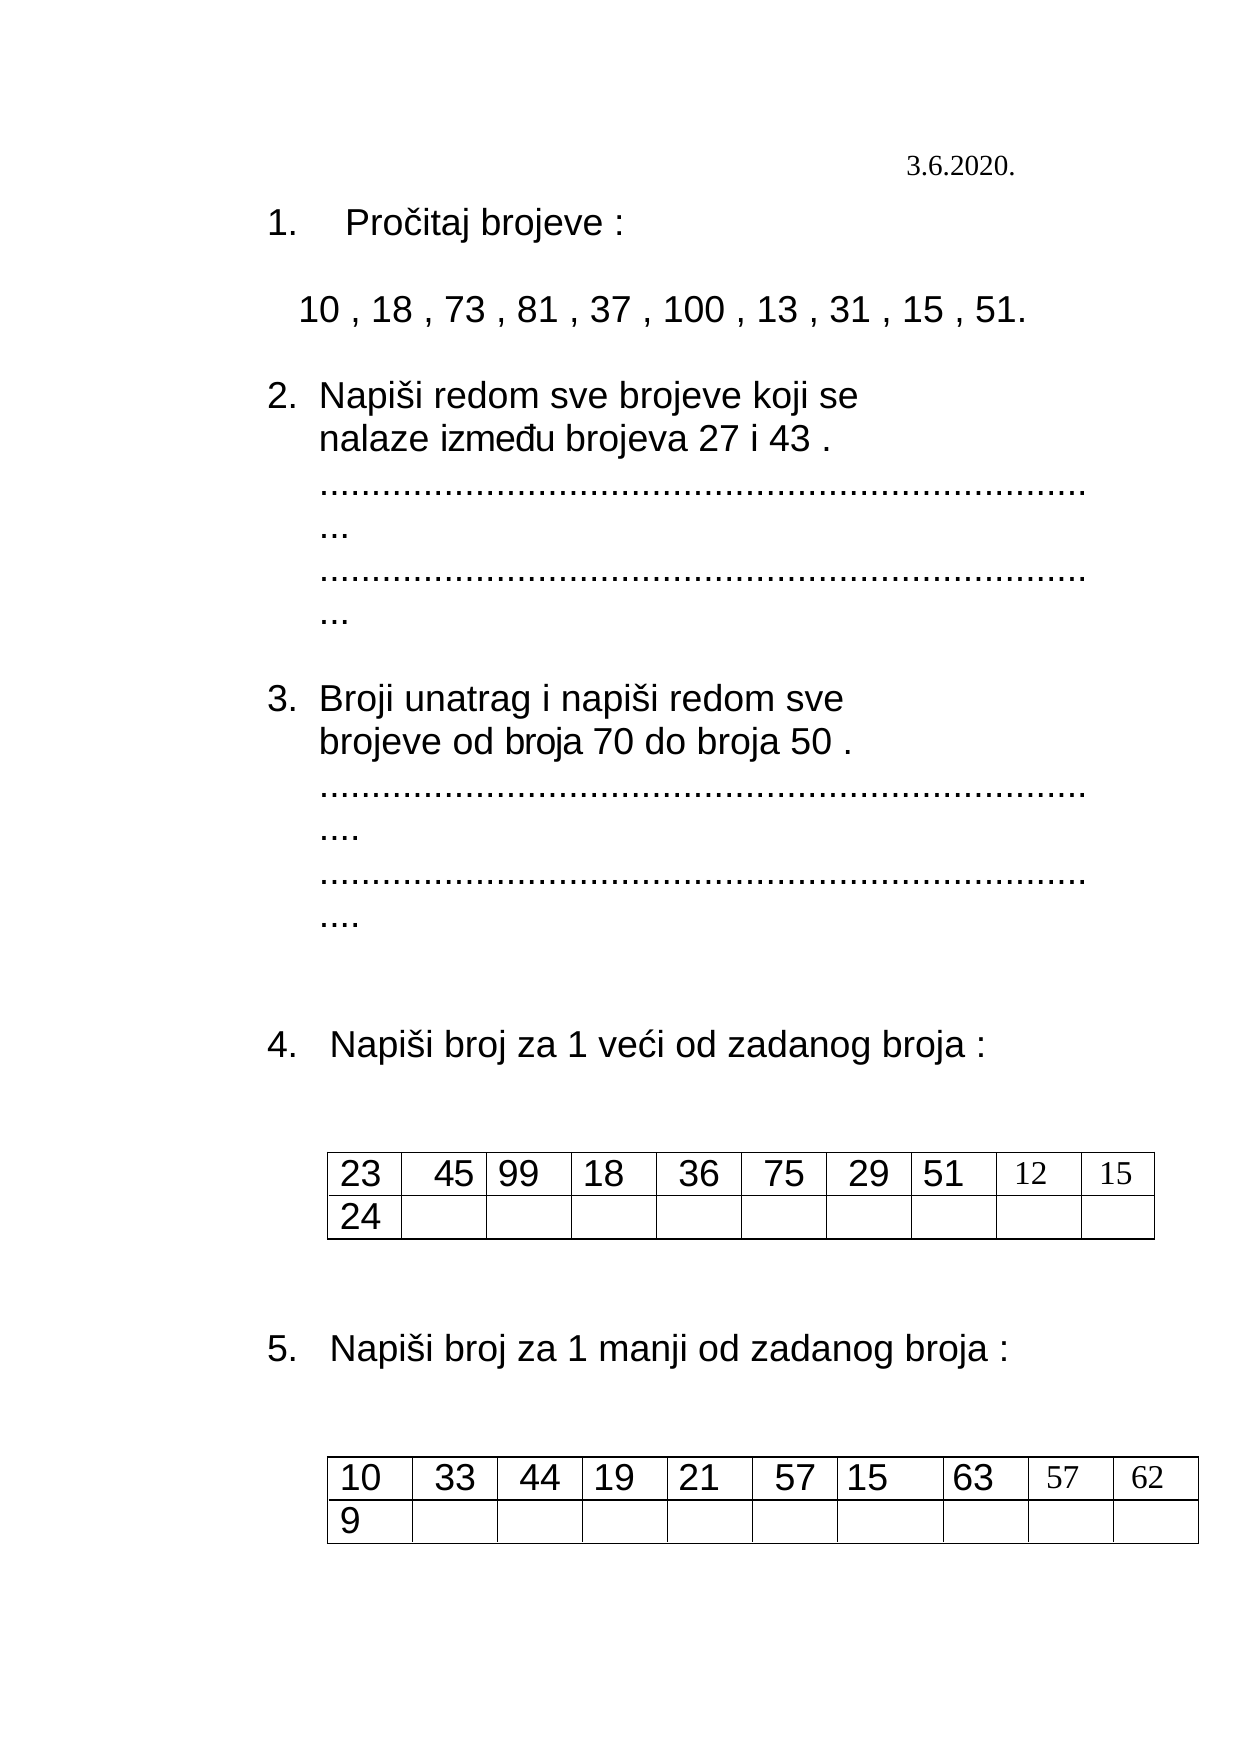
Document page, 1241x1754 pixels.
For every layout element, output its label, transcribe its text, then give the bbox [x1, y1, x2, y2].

table_header 29 [827, 1153, 911, 1195]
table_cell 24 [328, 1196, 401, 1238]
table_header 45 [402, 1153, 486, 1195]
table_cell [997, 1196, 1081, 1238]
list Broji unatrag i napiši redom sve brojeve od broja 70 do broja 50 . [267, 676, 956, 762]
table_cell [742, 1196, 826, 1238]
table_header 18 [572, 1153, 656, 1195]
table_cell [838, 1501, 943, 1542]
table_header 10 [328, 1458, 412, 1499]
table_header 36 [657, 1153, 741, 1195]
text 3.6.2020. [148, 148, 1093, 181]
table_cell 9 [328, 1500, 412, 1542]
table_cell [753, 1501, 837, 1542]
table_header 62 [1114, 1458, 1198, 1499]
text ............................................................................. [319, 460, 1093, 546]
table_header 15 [1082, 1153, 1154, 1195]
table_header 33 [413, 1458, 497, 1499]
table_header 57 [1029, 1458, 1113, 1499]
list Napiši broj za 1 veći od zadanog broja : [267, 1022, 1093, 1065]
list Napiši redom sve brojeve koji se nalaze između brojeva 27 i 43 . [267, 373, 943, 460]
table_cell [827, 1196, 911, 1238]
table_cell [1082, 1196, 1154, 1238]
table_header 75 [742, 1153, 826, 1195]
list Napiši broj za 1 manji od zadanog broja : [267, 1326, 1093, 1369]
table_header 99 [487, 1153, 571, 1195]
text 10 , 18 , 73 , 81 , 37 , 100 , 13 , 31 , 15 , 51. [298, 287, 1093, 330]
table_header 44 [498, 1458, 582, 1499]
table_cell [1029, 1501, 1113, 1542]
table_header 57 [753, 1458, 837, 1499]
text .............................................................................. [319, 849, 1093, 935]
table_header 21 [668, 1458, 752, 1499]
table_header 15 [838, 1458, 943, 1499]
table_cell [912, 1196, 996, 1238]
table_header 63 [944, 1458, 1028, 1499]
table_cell [487, 1196, 571, 1238]
table_header 12 [997, 1153, 1081, 1195]
table_header 23 [328, 1153, 401, 1195]
table_cell [668, 1501, 752, 1542]
table_header 19 [583, 1458, 667, 1499]
table_cell [657, 1196, 741, 1238]
table_cell [402, 1196, 486, 1238]
table_cell [944, 1501, 1028, 1542]
table_cell [413, 1501, 497, 1542]
text ............................................................................. [319, 546, 1093, 633]
text .............................................................................. [319, 762, 1093, 849]
table_cell [1114, 1501, 1198, 1542]
table_cell [498, 1501, 582, 1542]
table_cell [583, 1501, 667, 1542]
table_cell [572, 1196, 656, 1238]
table_header 51 [912, 1153, 996, 1195]
list Pročitaj brojeve : [267, 200, 1093, 243]
